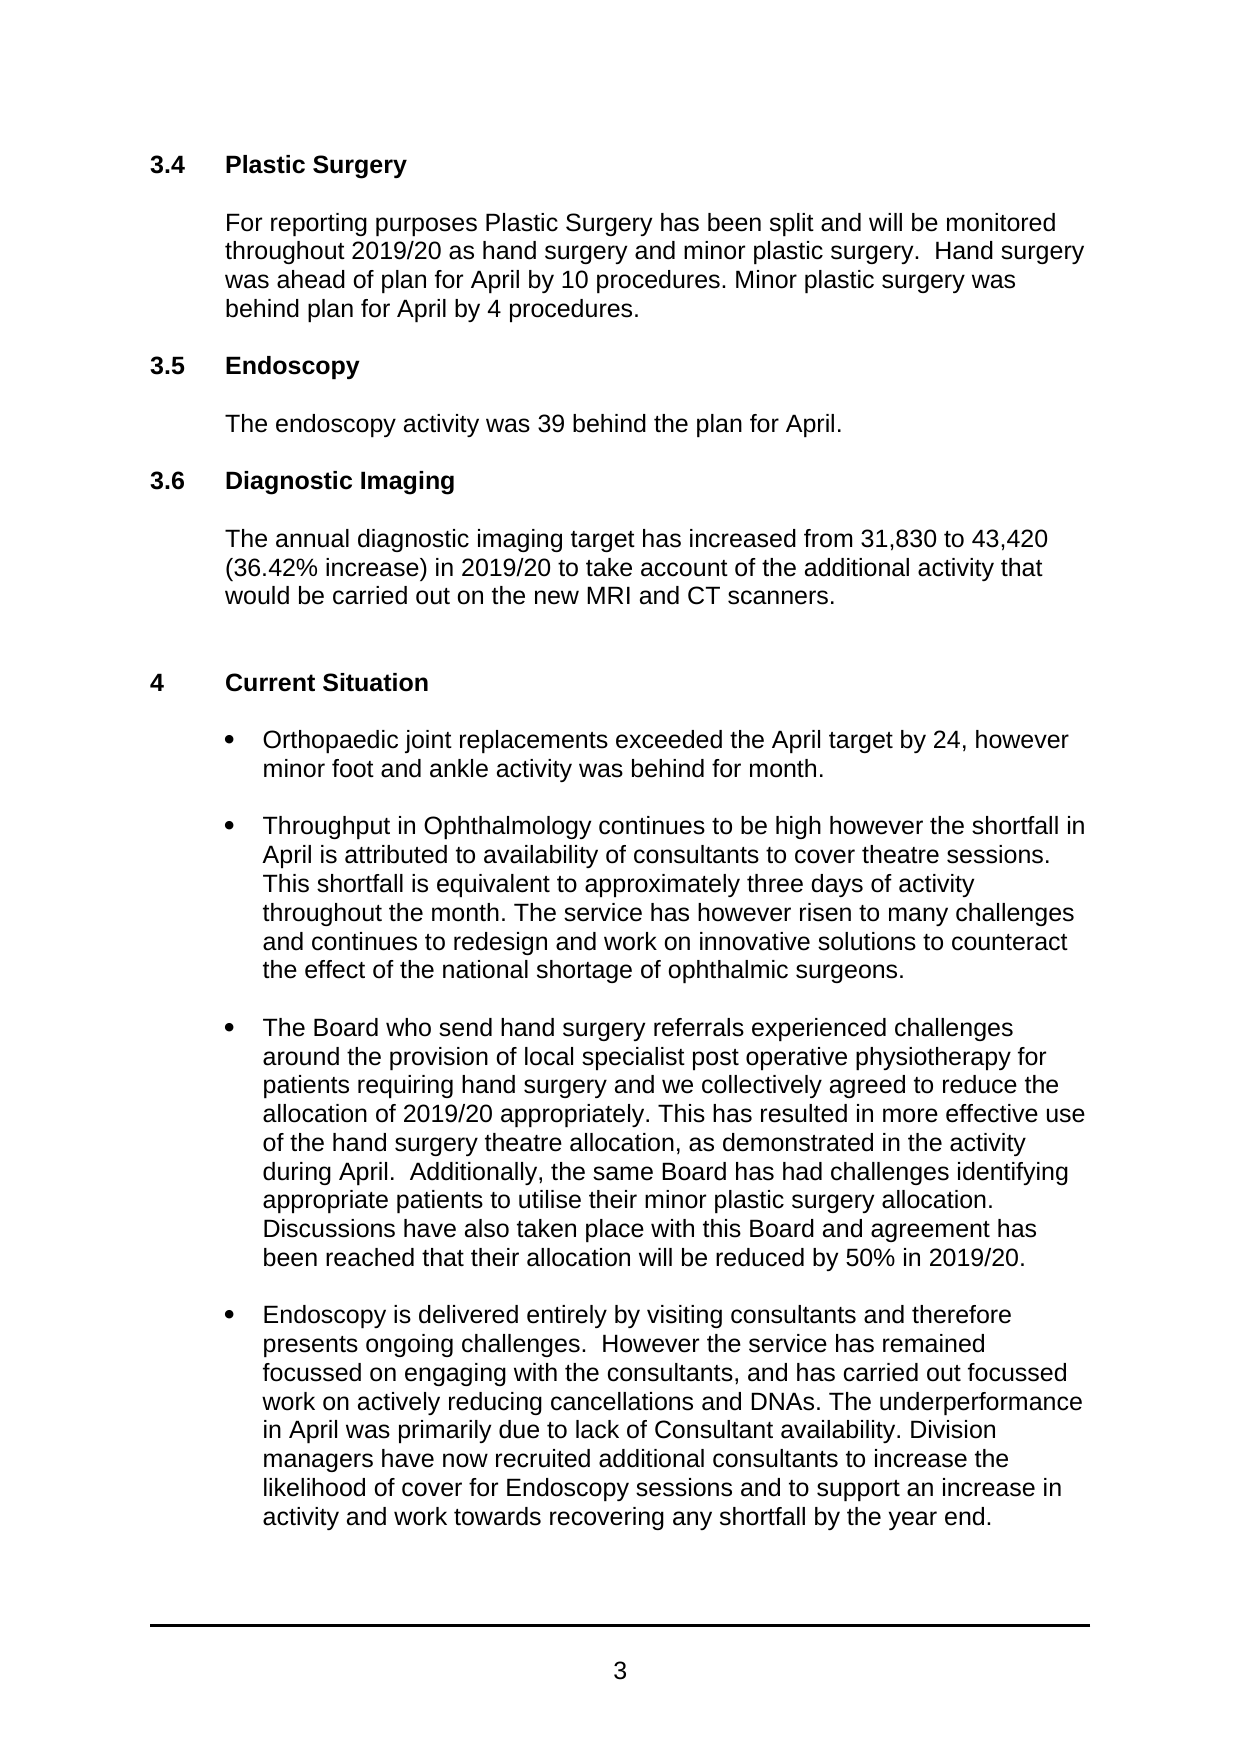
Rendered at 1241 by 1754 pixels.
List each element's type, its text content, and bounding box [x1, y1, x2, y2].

list Endoscopy is delivered entirely by visiting consultants and therefore presents ongoing challenges. However the service has remained focussed on engaging with the consultants, and has carried out focussed work on actively reducing cancellations and DNAs. The underperformance in April was primarily due to lack of Consultant availability. Division managers have now recruited additional consultants to increase the likelihood of cover for Endoscopy sessions and to support an increase in activity and work towards recovering any shortfall by the year end. [225, 1300, 1090, 1530]
list Throughput in Ophthalmology continues to be high however the shortfall in April is attributed to availability of consultants to cover theatre sessions. This shortfall is equivalent to approximately three days of activity throughout the month. The service has however risen to many challenges and continues to redesign and work on innovative solutions to counteract the effect of the national shortage of ophthalmic surgeons. [225, 811, 1090, 984]
text 4 Current Situation [150, 667, 1090, 696]
text For reporting purposes Plastic Surgery has been split and will be monitored throughout 2019/20 as hand surgery and minor plastic surgery. Hand surgery was ahead of plan for April by 10 procedures. Minor plastic surgery was behind plan for April by 4 procedures. [225, 207, 1090, 322]
list The Board who send hand surgery referrals experienced challenges around the provision of local specialist post operative physiotherapy for patients requiring hand surgery and we collectively agreed to reduce the allocation of 2019/20 appropriately. This has resulted in more effective use of the hand surgery theatre allocation, as demonstrated in the activity during April. Additionally, the same Board has had challenges identifying appropriate patients to utilise their minor plastic surgery allocation. Discussions have also taken place with this Board and agreement has been reached that their allocation will be reduced by 50% in 2019/20. [225, 1013, 1090, 1272]
text The endoscopy activity was 39 behind the plan for April. [150, 409, 1090, 437]
list Orthopaedic joint replacements exceeded the April target by 24, however minor foot and ankle activity was behind for month. [225, 725, 1090, 783]
text 3.6 Diagnostic Imaging [150, 466, 1090, 495]
text 3.5 Endoscopy [150, 351, 1090, 380]
text 3.4 Plastic Surgery [150, 150, 1090, 179]
text The annual diagnostic imaging target has increased from 31,830 to 43,420 (36.42% increase) in 2019/20 to take account of the additional activity that would be carried out on the new MRI and CT scanners. [225, 524, 1090, 610]
